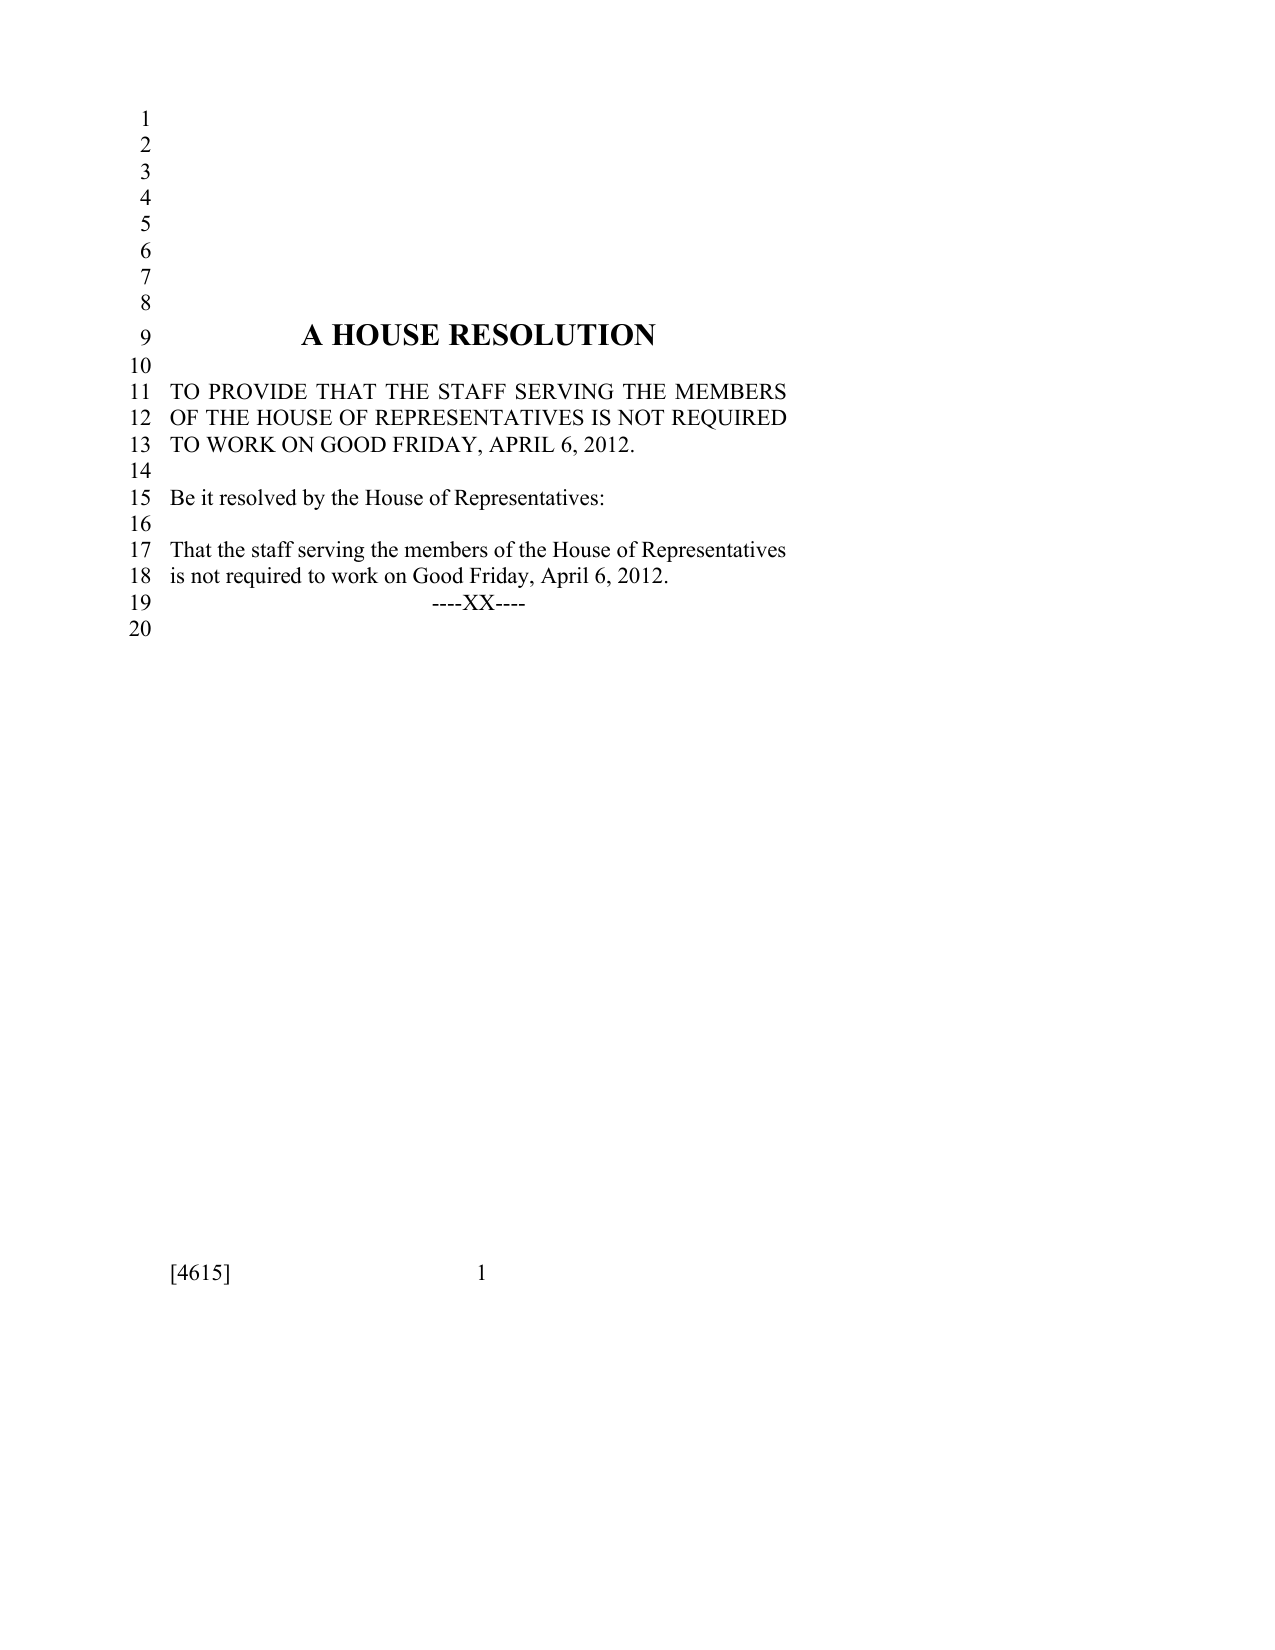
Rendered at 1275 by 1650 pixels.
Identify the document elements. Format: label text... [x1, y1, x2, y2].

text That the staff serving the members of the House of Representatives is not required to work on Good Friday, April 6, 2012. [169, 536, 787, 589]
text TO PROVIDE THAT THE STAFF SERVING THE MEMBERS OF THE HOUSE OF REPRESENTATIVES IS NOT REQUIRED TO WORK ON GOOD FRIDAY, APRIL 6, 2012. [169, 378, 787, 457]
text A HOUSE RESOLUTION [169, 316, 787, 352]
text Be it resolved by the House of Representatives: [169, 483, 787, 510]
text ----XX---- [169, 589, 787, 615]
